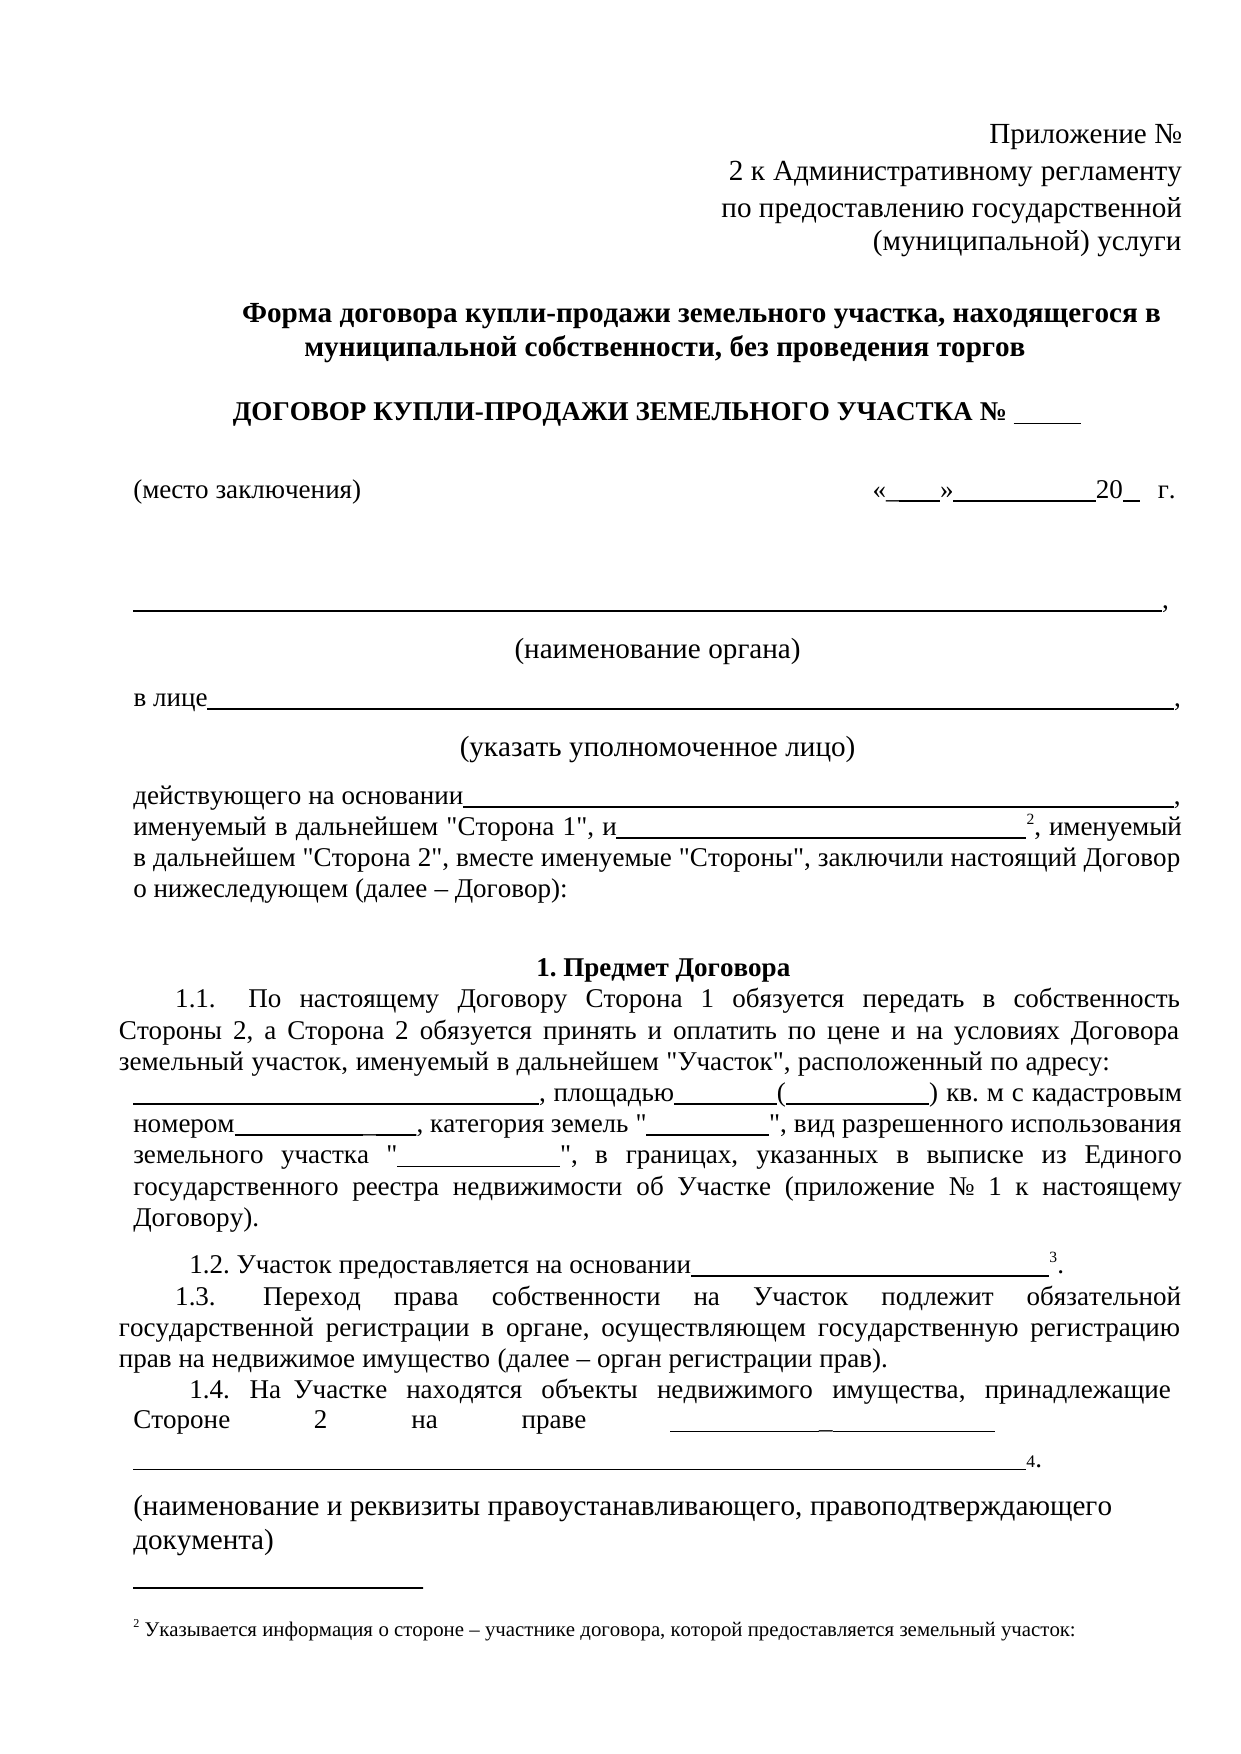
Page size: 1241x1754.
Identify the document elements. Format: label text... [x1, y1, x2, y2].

subtitle Форма договора купли-продажи земельного участка, находящегося в муниципальной собственности, без проведения торгов [153, 295, 1176, 362]
text , площадью ( ) кв. м с кадастровым номером _ , категория земель " ", вид разрешенного использования земельного участка " ", в границах, указанных в выписке из Единого государственного реестра недвижимости об Участке (приложение № 1 к настоящему Договору). [133, 1076, 1182, 1232]
text действующего на основании , именуемый в дальнейшем "Сторона 1", и 2, именуемый в дальнейшем "Сторона 2", вместе именуемые "Стороны", заключили настоящий Договор о нижеследующем (далее – Договор): [133, 779, 1182, 904]
text (место заключения) «_ » 20 г. [133, 473, 1196, 504]
text Приложение № 2 к Административному регламенту по предоставлению государственной [721, 116, 1182, 223]
text (указать уполномоченное лицо) [132, 729, 1183, 762]
list Предмет Договора [536, 951, 1196, 983]
text 2 Указывается информация о стороне – участнике договора, которой предоставляется земельный участок: [133, 1617, 1196, 1641]
list Переход права собственности на Участок подлежит обязательной государственной регистрации в органе, осуществляющем государственную регистрацию прав на недвижимое имущество (далее – орган регистрации прав). [119, 1279, 1181, 1373]
list На Участке находятся объекты недвижимого имущества, принадлежащие [189, 1373, 1196, 1404]
list По настоящему Договору Сторона 1 обязуется передать в собственность Стороны 2, а Сторона 2 обязуется принять и оплатить по цене и на условиях Договора земельный участок, именуемый в дальнейшем "Участок", расположенный по адресу: [119, 983, 1181, 1076]
text Стороне 2 на праве _ [133, 1404, 1196, 1435]
text ДОГОВОР КУПЛИ-ПРОДАЖИ ЗЕМЕЛЬНОГО УЧАСТКА № [233, 396, 1196, 427]
text (наименование и реквизиты правоустанавливающего, правоподтверждающего документа) [133, 1488, 1196, 1556]
text (муниципальной) услуги [119, 227, 1181, 257]
text в лице , [119, 681, 1195, 712]
text (наименование органа) [132, 631, 1183, 664]
text 4. [133, 1452, 1196, 1472]
list Участок предоставляется на основании 3. [189, 1248, 1196, 1279]
text , [119, 583, 1183, 614]
